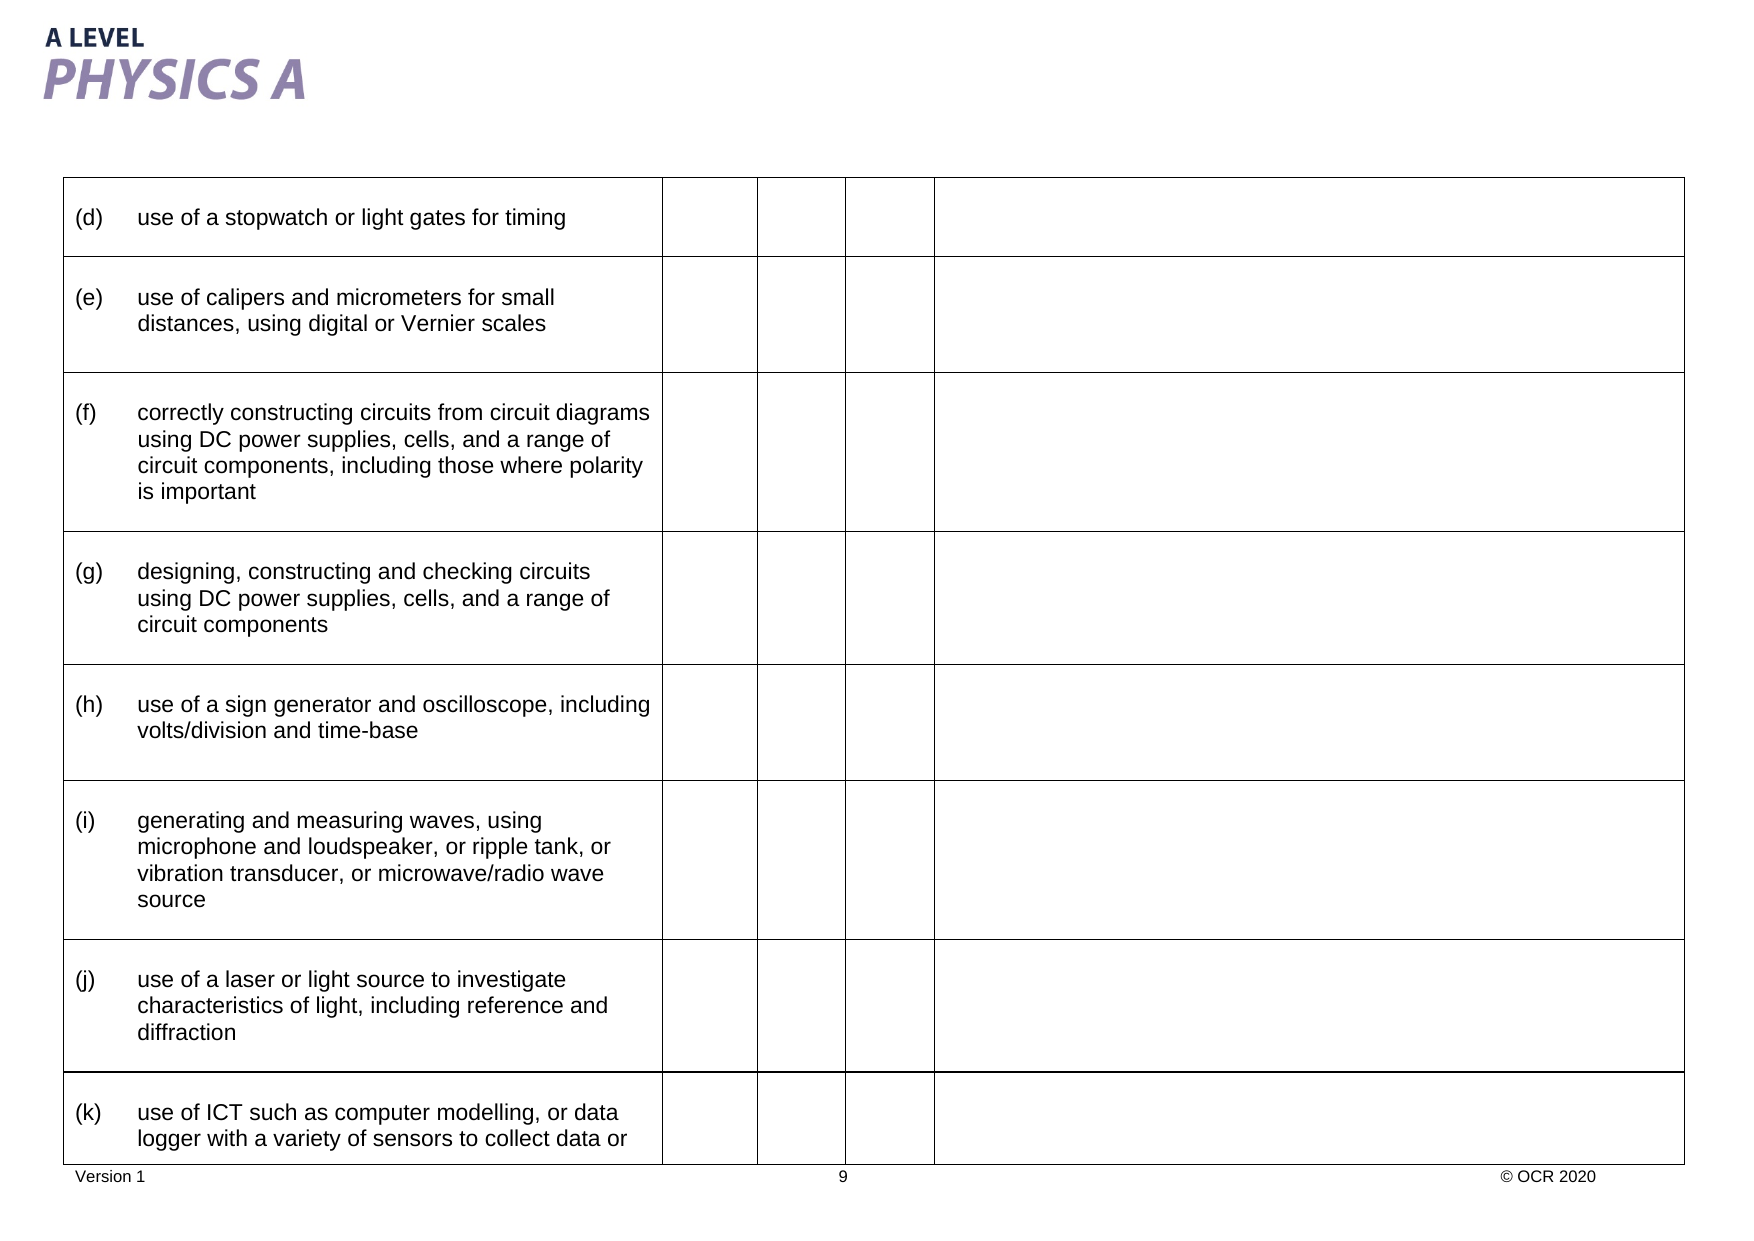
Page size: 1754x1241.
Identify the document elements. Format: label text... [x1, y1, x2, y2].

table_cell [846, 532, 934, 664]
table_cell [935, 1073, 1684, 1164]
table_cell [935, 257, 1684, 372]
table_cell [846, 178, 934, 256]
table_cell [935, 532, 1684, 664]
table_cell [846, 940, 934, 1071]
table_cell [663, 665, 757, 779]
table_cell [663, 781, 757, 939]
table_cell [758, 781, 845, 939]
table_cell [846, 665, 934, 779]
table_cell [846, 781, 934, 939]
table_cell (g) designing, constructing and checking circuits using DC power supplies, cells, and a range of circuit components [64, 532, 662, 664]
table_cell (i) generating and measuring waves, using microphone and loudspeaker, or ripple tank, or vibration transducer, or microwave/radio wave source [64, 781, 662, 939]
table_cell correctly constructing circuits from circuit diagrams using DC power supplies, cells, and a range of circuit components, including those where polarity is important [64, 373, 662, 531]
table_cell [663, 257, 757, 372]
table_cell [935, 940, 1684, 1071]
table_cell (k) use of ICT such as computer modelling, or data logger with a variety of sensors to collect data or use of software to process data [64, 1073, 662, 1164]
table_cell [663, 178, 757, 256]
picture [0, 0, 1749, 175]
table_cell use of a stopwatch or light gates for timing [64, 178, 662, 256]
table_cell [846, 257, 934, 372]
table_cell [663, 1073, 757, 1164]
table_cell [758, 257, 845, 372]
table_cell use of calipers and micrometers for small distances, using digital or Vernier scales [64, 257, 662, 372]
table_cell [758, 1073, 845, 1164]
table_cell [846, 373, 934, 531]
table_cell [758, 373, 845, 531]
table_cell [663, 373, 757, 531]
table_cell [663, 940, 757, 1071]
table_cell [935, 665, 1684, 779]
table_cell [758, 940, 845, 1071]
table_cell (h) use of a sign generator and oscilloscope, including volts/division and time-base [64, 665, 662, 779]
table_cell [758, 665, 845, 779]
table_cell [935, 781, 1684, 939]
table_cell (j) use of a laser or light source to investigate characteristics of light, including reference and diffraction [64, 940, 662, 1071]
table_cell [846, 1073, 934, 1164]
table_cell [663, 532, 757, 664]
table_cell [758, 532, 845, 664]
table_cell [935, 373, 1684, 531]
table_cell [935, 178, 1684, 256]
table_cell [758, 178, 845, 256]
